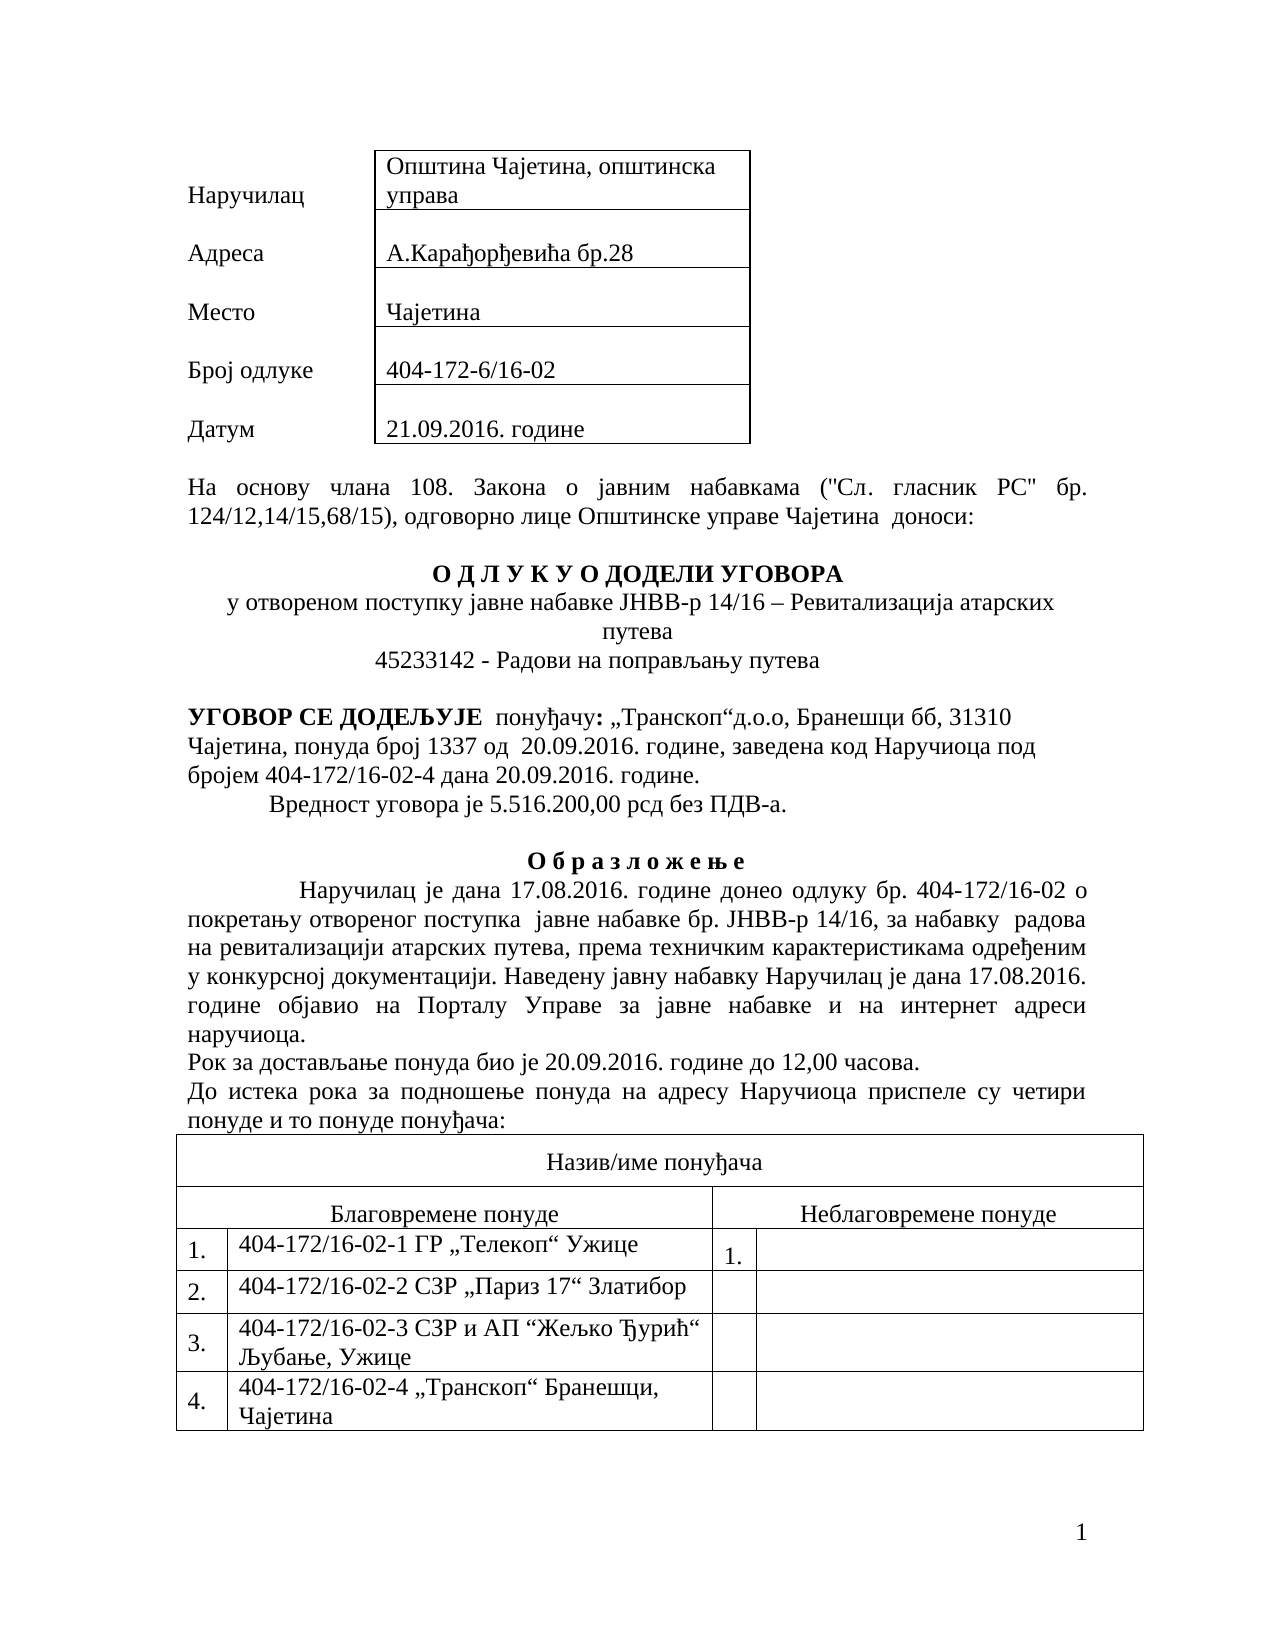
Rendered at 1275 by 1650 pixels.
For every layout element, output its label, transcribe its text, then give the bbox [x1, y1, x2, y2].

text УГОВОР СЕ ДОДЕЉУЈЕ понуђачу: „Транскоп“д.о.о, Бранешци бб, 31310 Чајетина, понуда број 1337 од 20.09.2016. године, заведена код Наручиоца под бројем 404-172/16-02-4 дана 20.09.2016. године. [187, 702, 1087, 789]
table_header Општина Чајетина, општинска управа [376, 151, 749, 208]
table_cell [757, 1229, 1143, 1270]
table_cell Неблаговремене понуде [713, 1187, 1143, 1228]
table_cell [177, 1314, 227, 1371]
table_cell [713, 1372, 756, 1429]
table_cell Место [176, 267, 374, 326]
table_header Назив/име понуђача [177, 1135, 1143, 1186]
table_cell [177, 1372, 227, 1429]
table_cell 404-172-6/16-02 [376, 327, 749, 384]
table_cell [713, 1314, 756, 1371]
table_cell [757, 1314, 1143, 1371]
table_cell 1. [713, 1229, 756, 1270]
table_cell Број одлуке [176, 326, 374, 384]
table_cell Адреса [176, 209, 374, 267]
table_cell 404-172/16-02-3 СЗР и АП “Жељко Ђурић“ Љубање, Ужице [228, 1314, 712, 1371]
text О б р а з л о ж е њ е [187, 846, 1087, 875]
text О Д Л У К У О ДОДЕЛИ УГОВОРА [187, 559, 1087, 587]
table_cell 21.09.2016. године [376, 385, 749, 443]
text Вредност уговора је 5.516.200,00 рсд без ПДВ-а. [187, 789, 1087, 817]
text На основу члана 108. Закона о јавним набавкама (''Сл. гласник РС'' бр. 124/12,14/15,68/15), одговорно лице Oпштинске управе Чајетина доноси: [187, 472, 1087, 530]
table_header Наручилац [176, 150, 374, 208]
text у отвореном поступку јавне набавке ЈНВВ-р 14/16 – Ревитализација атарских путева [187, 587, 1087, 645]
text До истека рока за подношење понуда на адресу Наручиоца приспеле су четири понуде и то понуде понуђача: [187, 1076, 1087, 1134]
table_cell 404-172/16-02-1 ГР „Телекоп“ Ужице [228, 1229, 712, 1270]
table_cell Благовремене понуде [177, 1187, 712, 1228]
text Наручилац је дана 17.08.2016. године донео одлуку бр. 404-172/16-02 о покретању отвореног поступка јавне набавке бр. ЈНВВ-р 14/16, за набавку радова на ревитализацији атарских путева, према техничким карактеристикама одређеним у конкурсној документацији. Наведену јавну набавку Наручилац је дана 17.08.2016. године објавио на Порталу Управе за јавне набавке и на интернет адреси наручиоца. [187, 875, 1087, 1047]
table_cell [177, 1229, 227, 1270]
table_cell Датум [176, 384, 374, 443]
table_cell [757, 1372, 1143, 1429]
table_cell Чајетина [376, 268, 749, 326]
text 45233142 - Радови на поправљању путева [187, 645, 1087, 674]
table_cell [177, 1271, 227, 1312]
table_cell [757, 1271, 1143, 1312]
table_cell А.Карађорђевића бр.28 [376, 210, 749, 267]
text Рок за достављање понуда био је 20.09.2016. године до 12,00 часова. [187, 1047, 1087, 1076]
table_cell [713, 1271, 756, 1312]
table_cell 404-172/16-02-4 „Транскоп“ Бранешци, Чајетина [228, 1372, 712, 1429]
table_cell 404-172/16-02-2 СЗР „Париз 17“ Златибор [228, 1271, 712, 1312]
